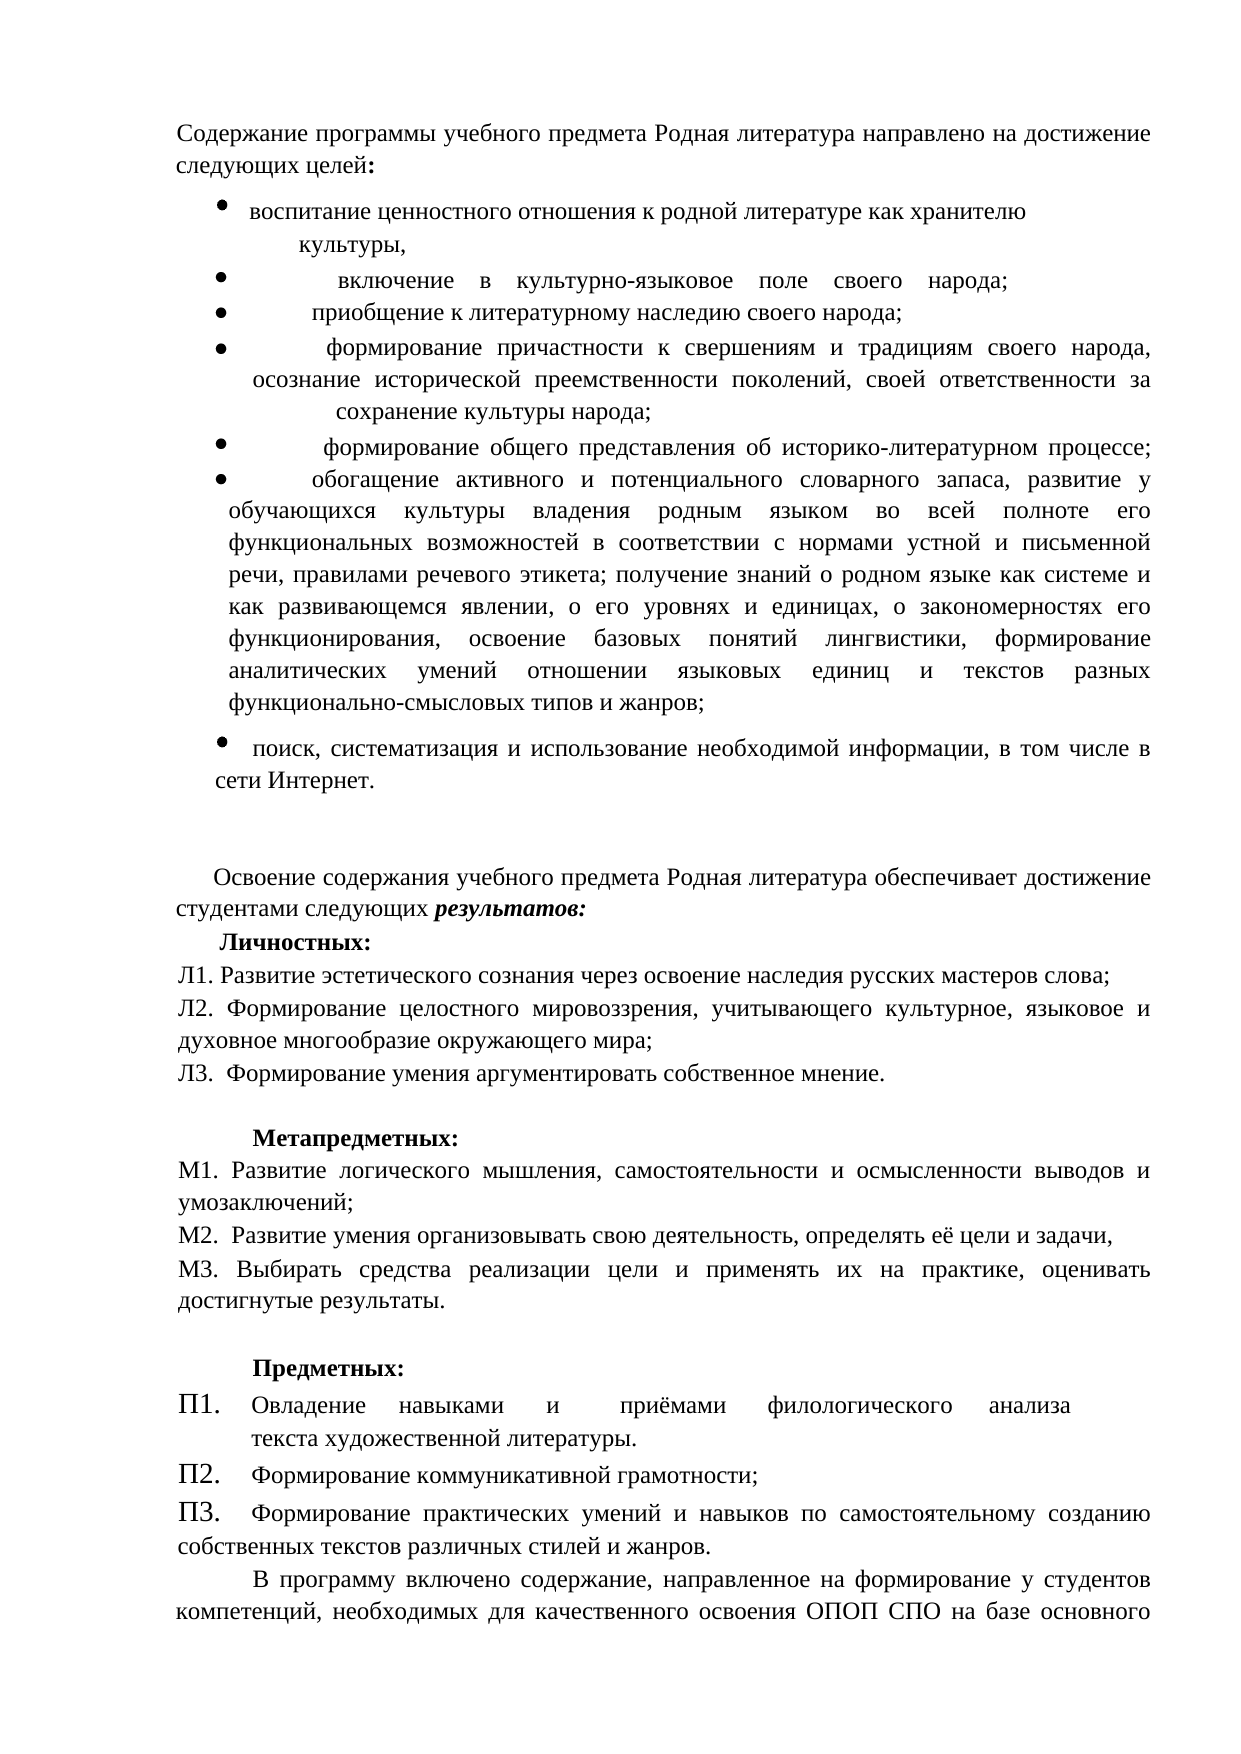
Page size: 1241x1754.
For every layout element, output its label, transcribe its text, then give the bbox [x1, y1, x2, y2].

list Овладение навыками и приёмами филологического анализа текста художественной литературы. [177, 1386, 1152, 1451]
text М1. Развитие логического мышления, самостоятельности и осмысленности выводов и умозаключений; [178, 1155, 1152, 1216]
list Формирование практических умений и навыков по самостоятельному созданию собственных текстов различных стилей и жанров. [177, 1494, 1152, 1560]
text воспитание ценностного отношения к родной литературе как хранителю [215, 183, 1152, 225]
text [176, 1564, 1152, 1625]
text Личностных: [176, 927, 1152, 956]
picture [215, 720, 243, 757]
picture [214, 256, 242, 364]
text формирование общего представления об историко-литературном процессе; обогащение активного и потенциального словарного запаса, развитие у обучающихся культуры владения родным языком во всей полноте его функциональных возможностей в соответствии с нормами устной и письменной речи, правилами речевого этикета; получение знаний о родном языке как системе и как развивающемся явлении, о его уровнях и единицах, о закономерностях его функционирования, освоение базовых понятий лингвистики, формирование аналитических умений отношении языковых единиц и текстов разных функционально-смысловых типов и жанров; [228, 432, 1152, 716]
text культуры, [215, 229, 1152, 258]
text Освоение содержания учебного предмета Родная литература обеспечивает достижение студентами следующих результатов: [176, 862, 1152, 922]
text М3. Выбирать средства реализации цели и применять их на практике, оценивать достигнутые результаты. [178, 1254, 1152, 1314]
text Л1. Развитие эстетического сознания через освоение наследия русских мастеров слова; [178, 960, 1152, 989]
text формирование причастности к свершениям и традициям своего народа, осознание исторической преемственности поколений, своей ответственности за сохранение культуры народа; [228, 332, 1152, 425]
text включение в культурно-языковое поле своего народа; приобщение к литературному наследию своего народа; [242, 265, 1009, 326]
text Метапредметных: [252, 1123, 1152, 1151]
text Л2. Формирование целостного мировоззрения, учитывающего культурное, языковое и духовное многообразие окружающего мира; [178, 993, 1152, 1054]
text поиск, систематизация и использование необходимой информации, в том числе в сети Интернет. [215, 720, 1152, 794]
list Формирование коммуникативной грамотности; [177, 1456, 1152, 1489]
picture [214, 422, 242, 494]
text Л3. Формирование умения аргументировать собственное мнение. [178, 1058, 1152, 1087]
picture [215, 183, 243, 220]
text Содержание программы учебного предмета Родная литература направлено на достижение следующих целей: [176, 118, 1152, 179]
text М2. Развитие умения организовывать свою деятельность, определять её цели и задачи, [178, 1220, 1152, 1249]
text Предметных: [252, 1353, 1152, 1382]
